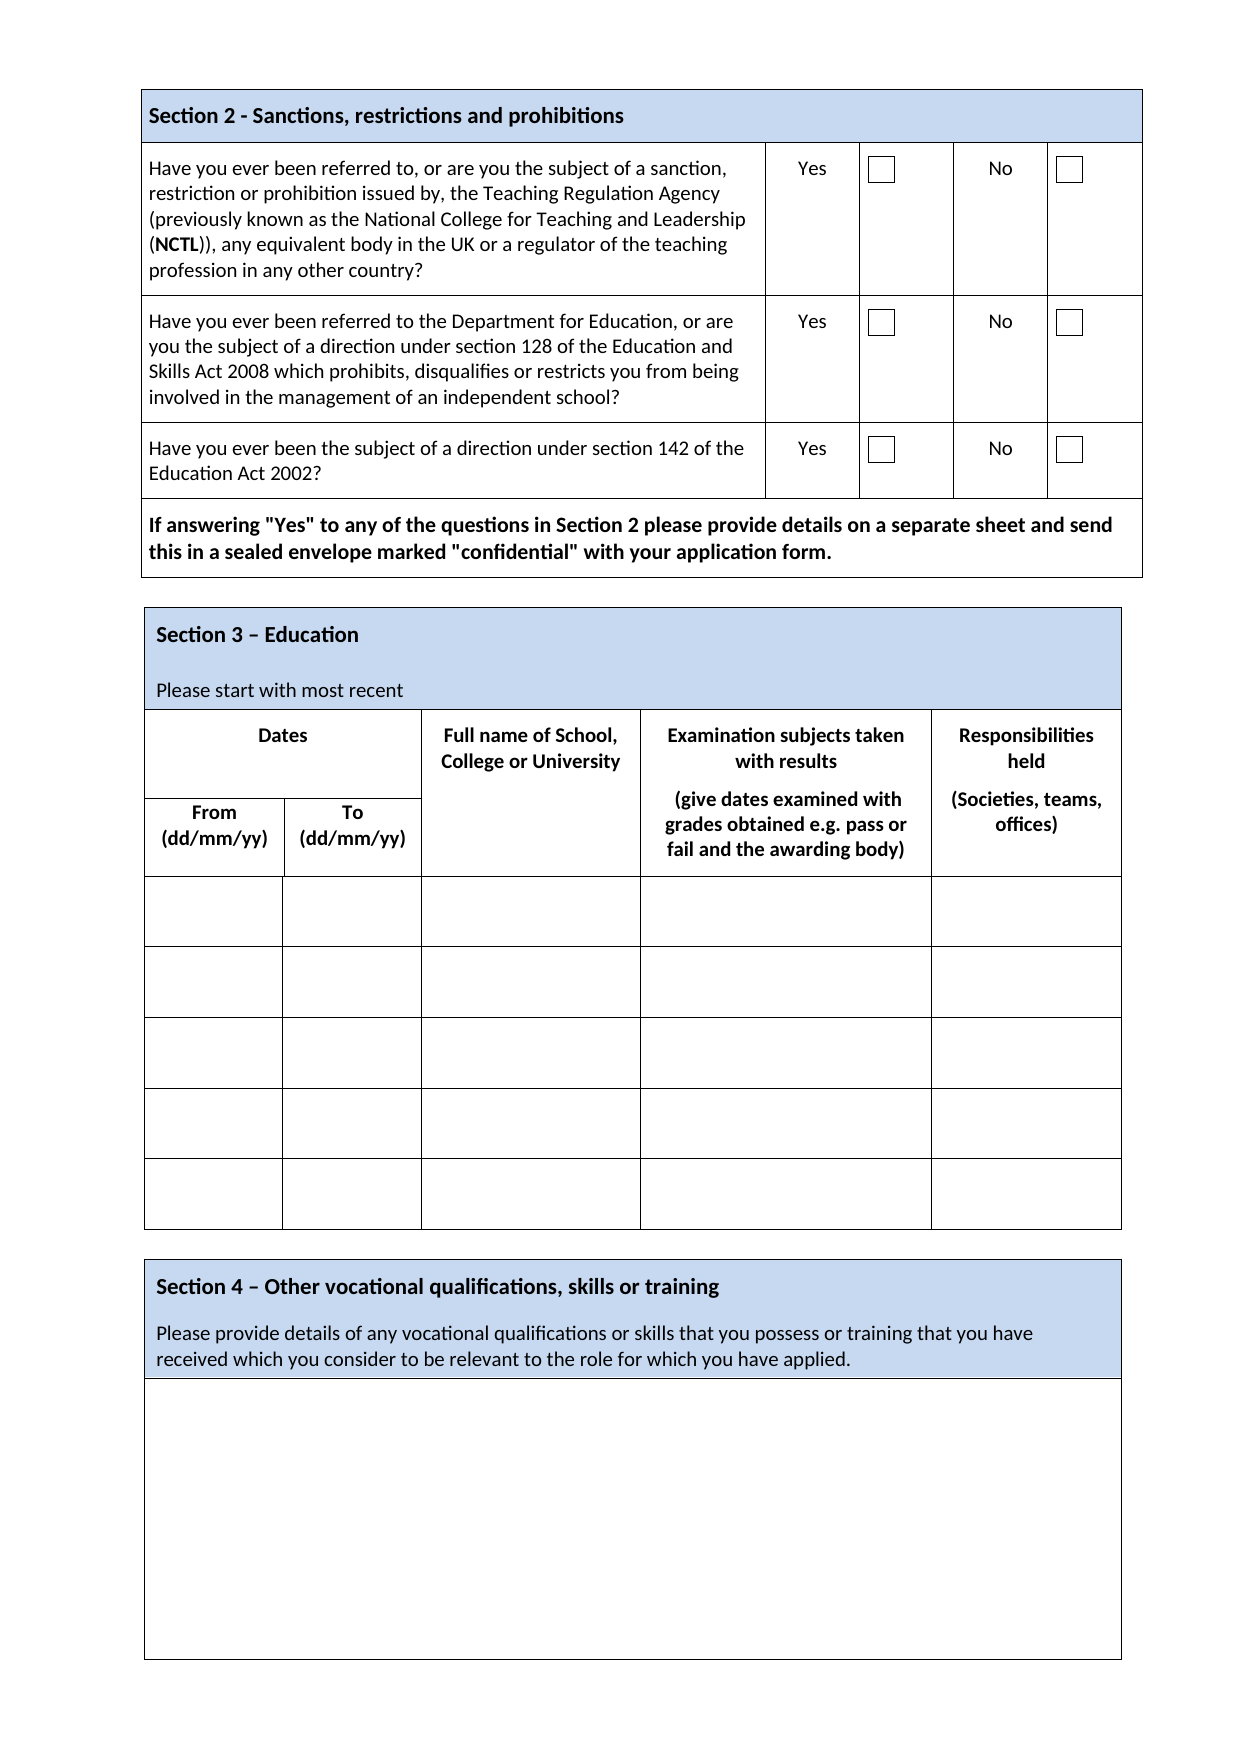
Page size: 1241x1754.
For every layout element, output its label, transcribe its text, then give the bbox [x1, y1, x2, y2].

table_cell Have you ever been referred to the Department for Education, or are you the subject of a direction under section 128 of the Education and Skills Act 2008 which prohibits, disqualifies or restricts you from being involved in the management of an independent school? [142, 296, 765, 422]
table_cell If answering "Yes" to any of the questions in Section 2 please provide details on a separate sheet and send this in a sealed envelope marked "confidential" with your application form. [142, 499, 1142, 577]
table_header Section 2 - Sanctions, restrictions and prohibitions [142, 90, 1142, 142]
table_cell [145, 1089, 282, 1158]
table_cell [145, 1379, 1121, 1659]
table_cell [283, 1089, 421, 1158]
table_cell [145, 947, 282, 1017]
table_cell Responsibilities held (Societies, teams, offices) [932, 710, 1121, 876]
table_cell Dates [145, 710, 421, 798]
table_cell [145, 1159, 282, 1229]
table_cell [422, 877, 640, 946]
table_cell Have you ever been referred to, or are you the subject of a sanction, restriction or prohibition issued by, the Teaching Regulation Agency (previously known as the National College for Teaching and Leadership (NCTL)), any equivalent body in the UK or a regulator of the teaching profession in any other country? [142, 143, 765, 295]
table_cell [145, 877, 282, 946]
table_header Section 4 – Other vocational qualifications, skills or training Please provide details of any vocational qualifications or skills that you possess or training that you have received which you consider to be relevant to the role for which you have applied. [145, 1260, 1121, 1377]
table_cell Have you ever been the subject of a direction under section 142 of the Education Act 2002? [142, 423, 765, 498]
table_cell [422, 1159, 640, 1229]
table_cell [932, 1159, 1121, 1229]
table_cell [860, 296, 953, 422]
table_cell [860, 423, 953, 498]
table_cell Yes [766, 423, 859, 498]
table_cell [641, 1159, 931, 1229]
table_cell [860, 143, 953, 295]
table_cell [641, 1089, 931, 1158]
table_cell To (dd/mm/yy) [285, 799, 421, 876]
table_cell Examination subjects taken with results (give dates examined with grades obtained e.g. pass or fail and the awarding body) [641, 710, 931, 876]
table_cell [641, 877, 931, 946]
table_cell [422, 1018, 640, 1087]
table_cell [1048, 143, 1142, 295]
table_cell [283, 877, 421, 946]
table_cell [641, 947, 931, 1017]
table_cell [641, 1018, 931, 1087]
table_cell [932, 947, 1121, 1017]
table_cell Yes [766, 143, 859, 295]
table_cell Yes [766, 296, 859, 422]
table_cell [422, 947, 640, 1017]
table_cell [932, 1089, 1121, 1158]
table_cell [283, 1159, 421, 1229]
table_cell [145, 1018, 282, 1087]
table_cell No [954, 423, 1047, 498]
table_cell [283, 947, 421, 1017]
table_cell [422, 1089, 640, 1158]
table_cell [283, 1018, 421, 1087]
table_cell From (dd/mm/yy) [145, 799, 284, 876]
table_cell [1048, 296, 1142, 422]
table_cell [932, 1018, 1121, 1087]
table_header Section 3 – Education Please start with most recent [145, 608, 1121, 709]
table_cell Full name of School, College or University [422, 710, 640, 876]
table_cell No [954, 143, 1047, 295]
table_cell [1048, 423, 1142, 498]
table_cell No [954, 296, 1047, 422]
table_cell [932, 877, 1121, 946]
